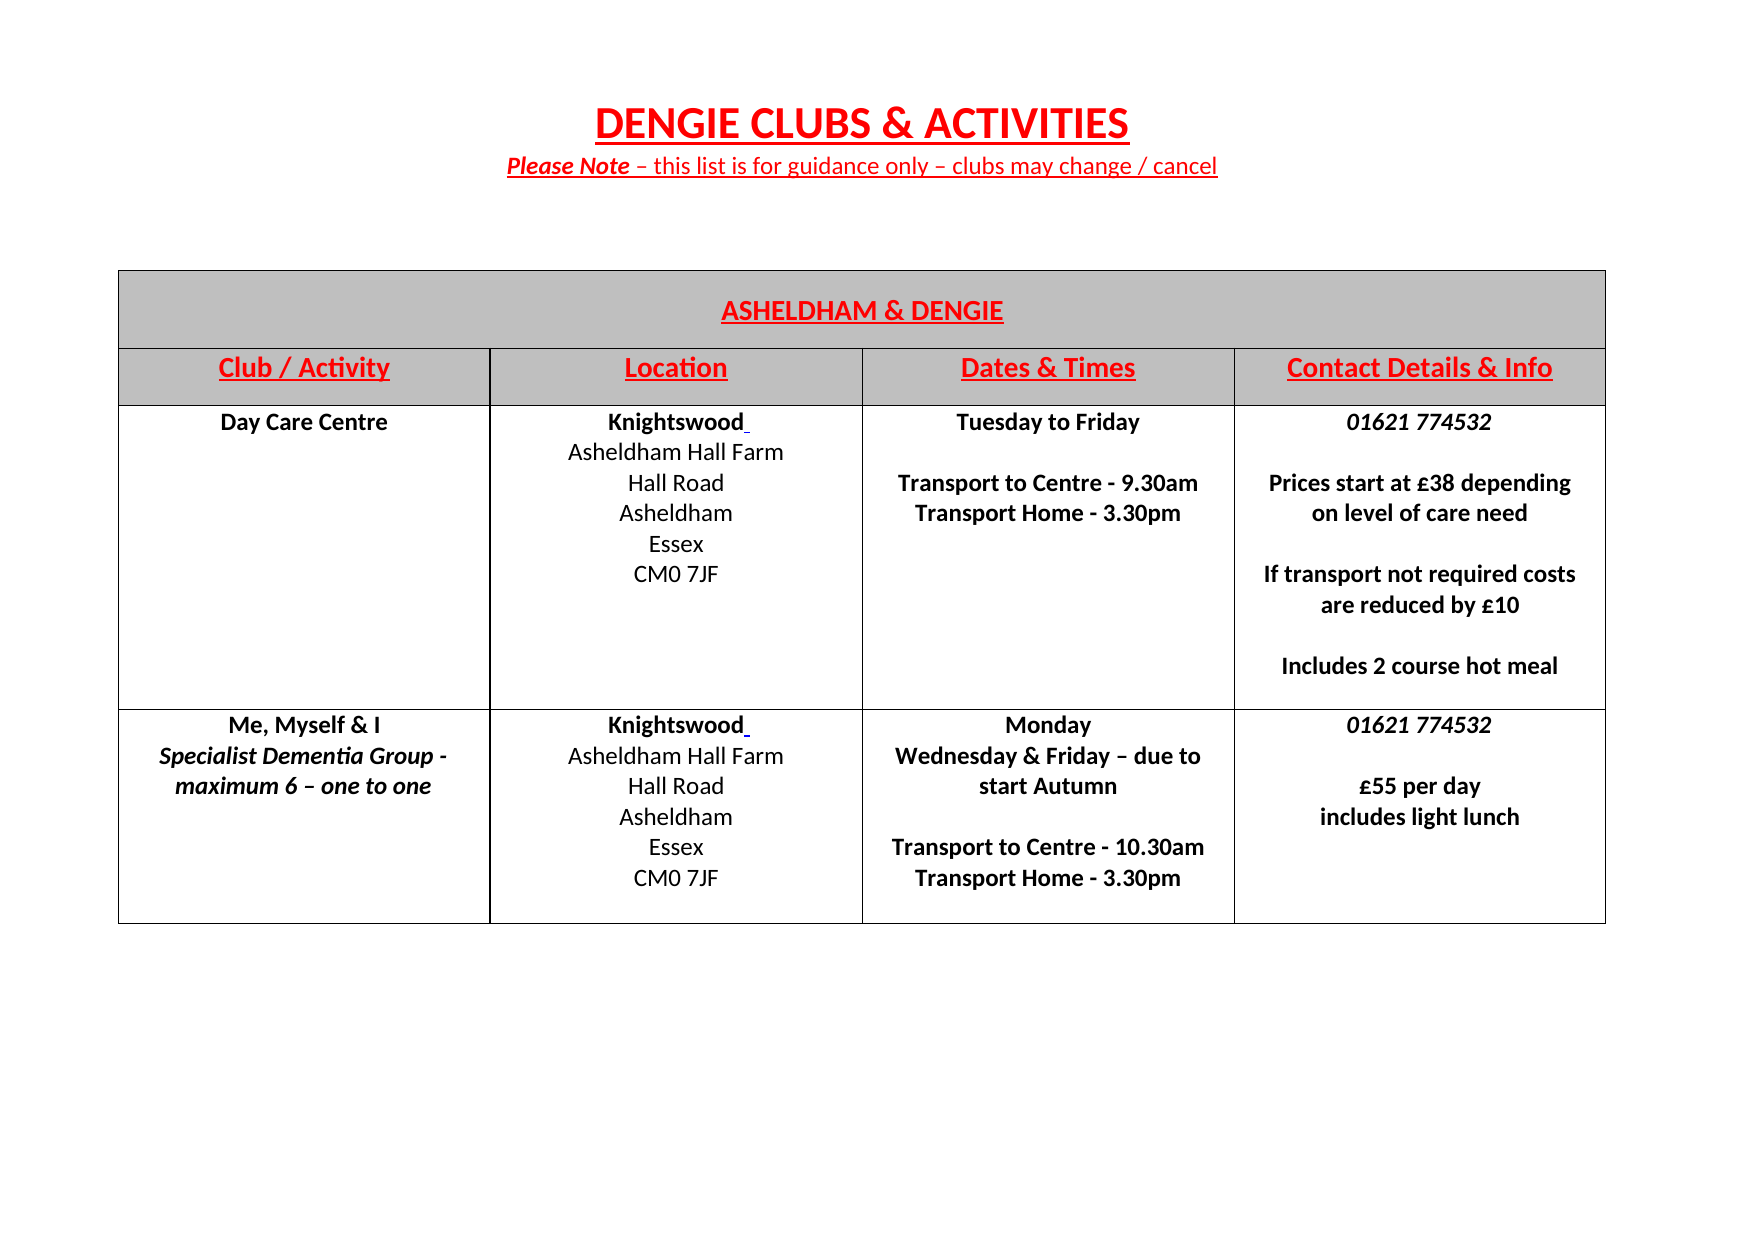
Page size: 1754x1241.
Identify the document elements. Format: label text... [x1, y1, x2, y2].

table_cell Day Care Centre [119, 406, 489, 708]
table_cell Me, Myself & I Specialist Dementia Group - maximum 6 – one to one [119, 710, 489, 923]
table_cell 01621 774532 £55 per day includes light lunch [1235, 710, 1605, 923]
table_cell Knightswood Asheldham Hall Farm Hall Road Asheldham Essex CM0 7JF [491, 406, 862, 708]
table_cell Monday Wednesday & Friday – due to start Autumn Transport to Centre - 10.30am Transport Home - 3.30pm [863, 710, 1234, 923]
table_cell Location [491, 349, 862, 405]
table_cell Contact Details & Info [1235, 349, 1605, 405]
table_cell Knightswood Asheldham Hall Farm Hall Road Asheldham Essex CM0 7JF [491, 710, 862, 923]
table_header ASHELDHAM & DENGIE [119, 271, 1605, 348]
table_cell Dates & Times [863, 349, 1234, 405]
table_cell Tuesday to Friday Transport to Centre - 9.30am Transport Home - 3.30pm [863, 406, 1234, 708]
table_cell 01621 774532 Prices start at £38 depending on level of care need If transport not required costs are reduced by £10 Includes 2 course hot meal [1235, 406, 1605, 708]
table_cell Club / Activity [119, 349, 489, 405]
